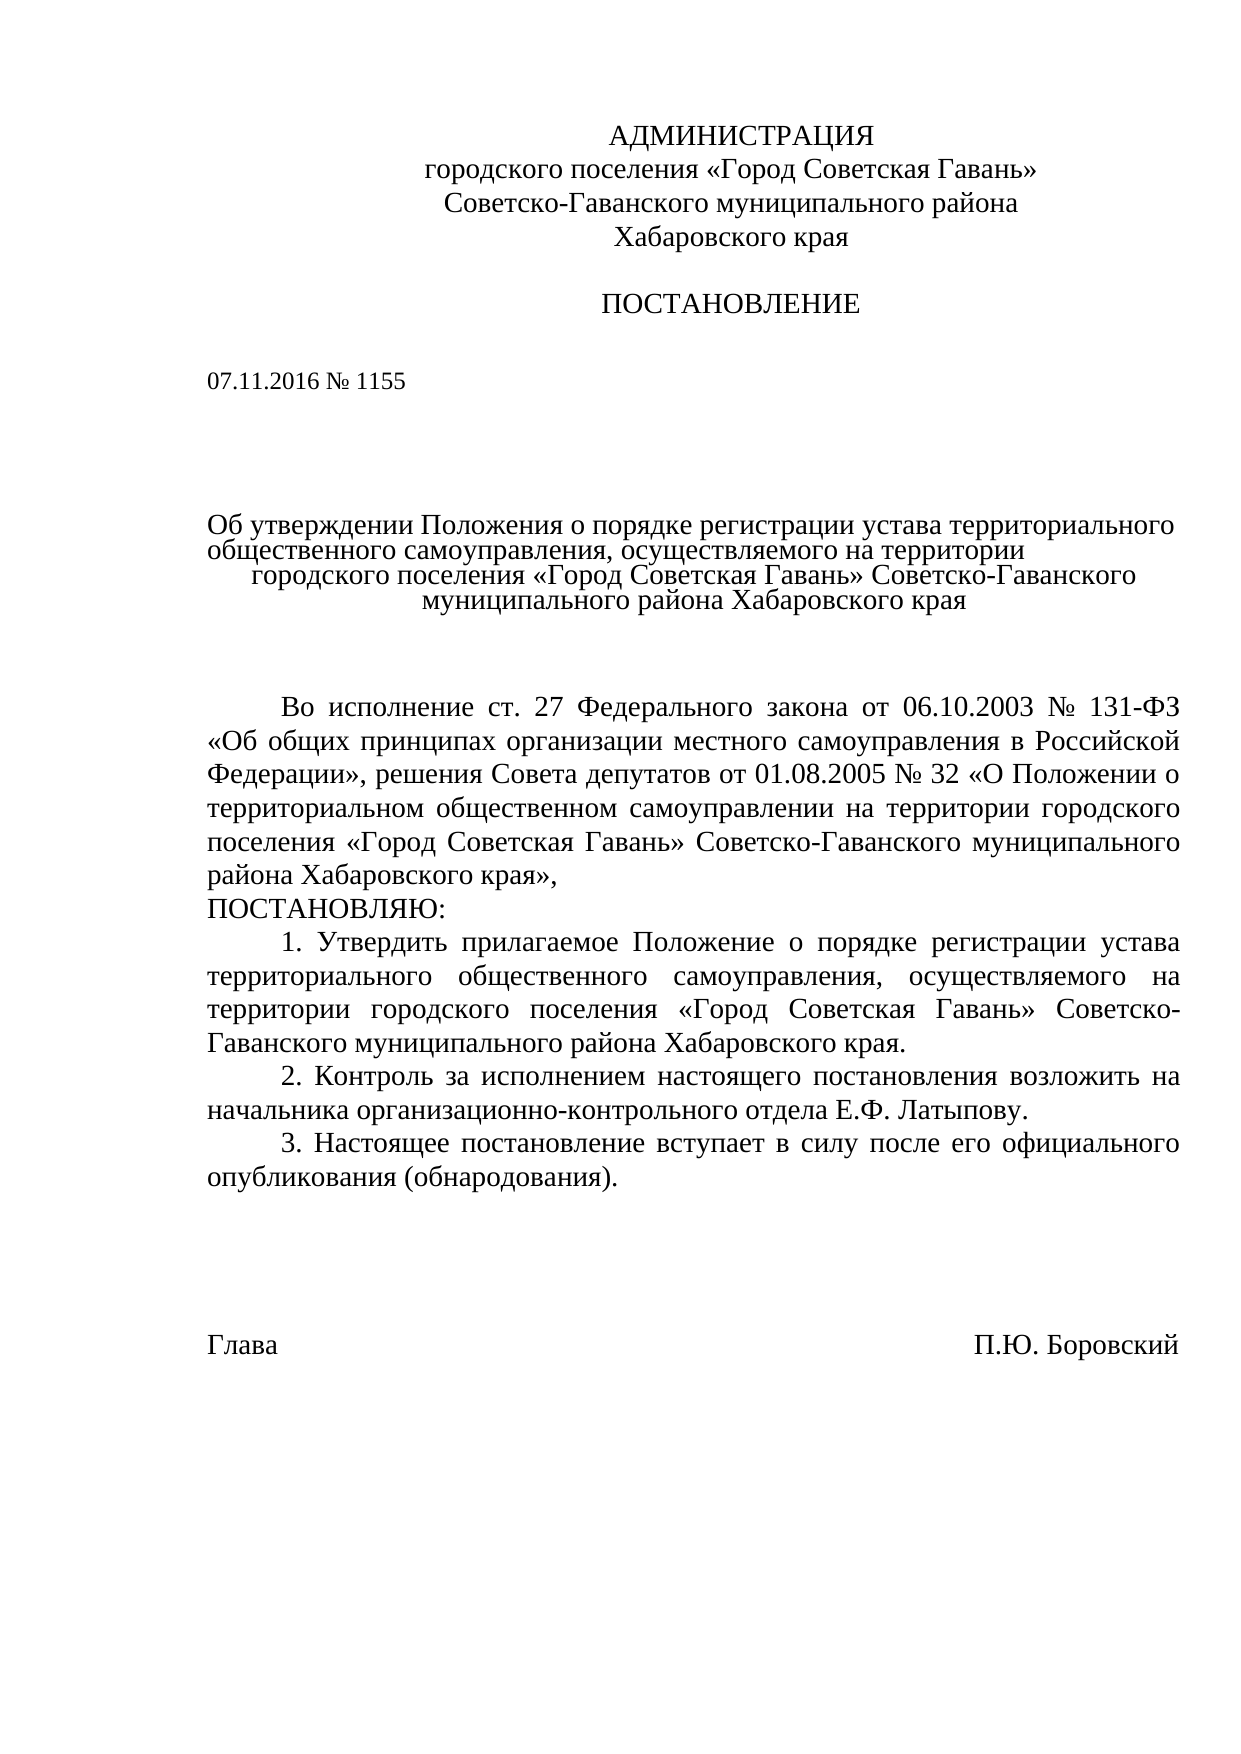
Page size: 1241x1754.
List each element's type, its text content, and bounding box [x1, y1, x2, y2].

text 07.11.2016 № 1155 [207, 366, 1181, 395]
text ААДМИНИСТРАЦИЯ [207, 118, 1181, 152]
text 1. Утвердить прилагаемое Положение о порядке регистрации устава территориального общественного самоуправления, осуществляемого на территории городского поселения «Город Советская Гавань» Советско-Гаванского муниципального района Хабаровского края. [207, 924, 1181, 1058]
text городского поселения «Город Советская Гавань» Советско-Гаванского муниципального района Хабаровского края [207, 564, 1181, 614]
text 2. Контроль за исполнением настоящего постановления возложить на начальника организационно-контрольного отдела Е.Ф. Латыпову. [207, 1058, 1181, 1126]
text Об утверждении Положения о порядке регистрации устава территориального общественного самоуправления, осуществляемого на территории [207, 514, 1181, 564]
text Советско-Гаванского муниципального района [207, 185, 1181, 219]
text Во исполнение ст. 27 Федерального закона от 06.10.2003 № 131-ФЗ «Об общих принципах организации местного самоуправления в Российской Федерации», решения Совета депутатов от 01.08.2005 № 32 «О Положении о территориальном общественном самоуправлении на территории городского поселения «Город Советская Гавань» Советско-Гаванского муниципального района Хабаровского края», [207, 689, 1181, 891]
text ПОСТАНОВЛЯЮ: [207, 891, 1181, 924]
text Хабаровского края [207, 219, 1181, 252]
text 3. Настоящее постановление вступает в силу после его официального опубликования (обнародования). [207, 1126, 1181, 1193]
text городского поселения «Город Советская Гавань» [207, 152, 1181, 185]
text ПОСТАНОВЛЕНИЕ [207, 286, 1181, 319]
text Глава П.Ю. Боровский [207, 1327, 1181, 1360]
